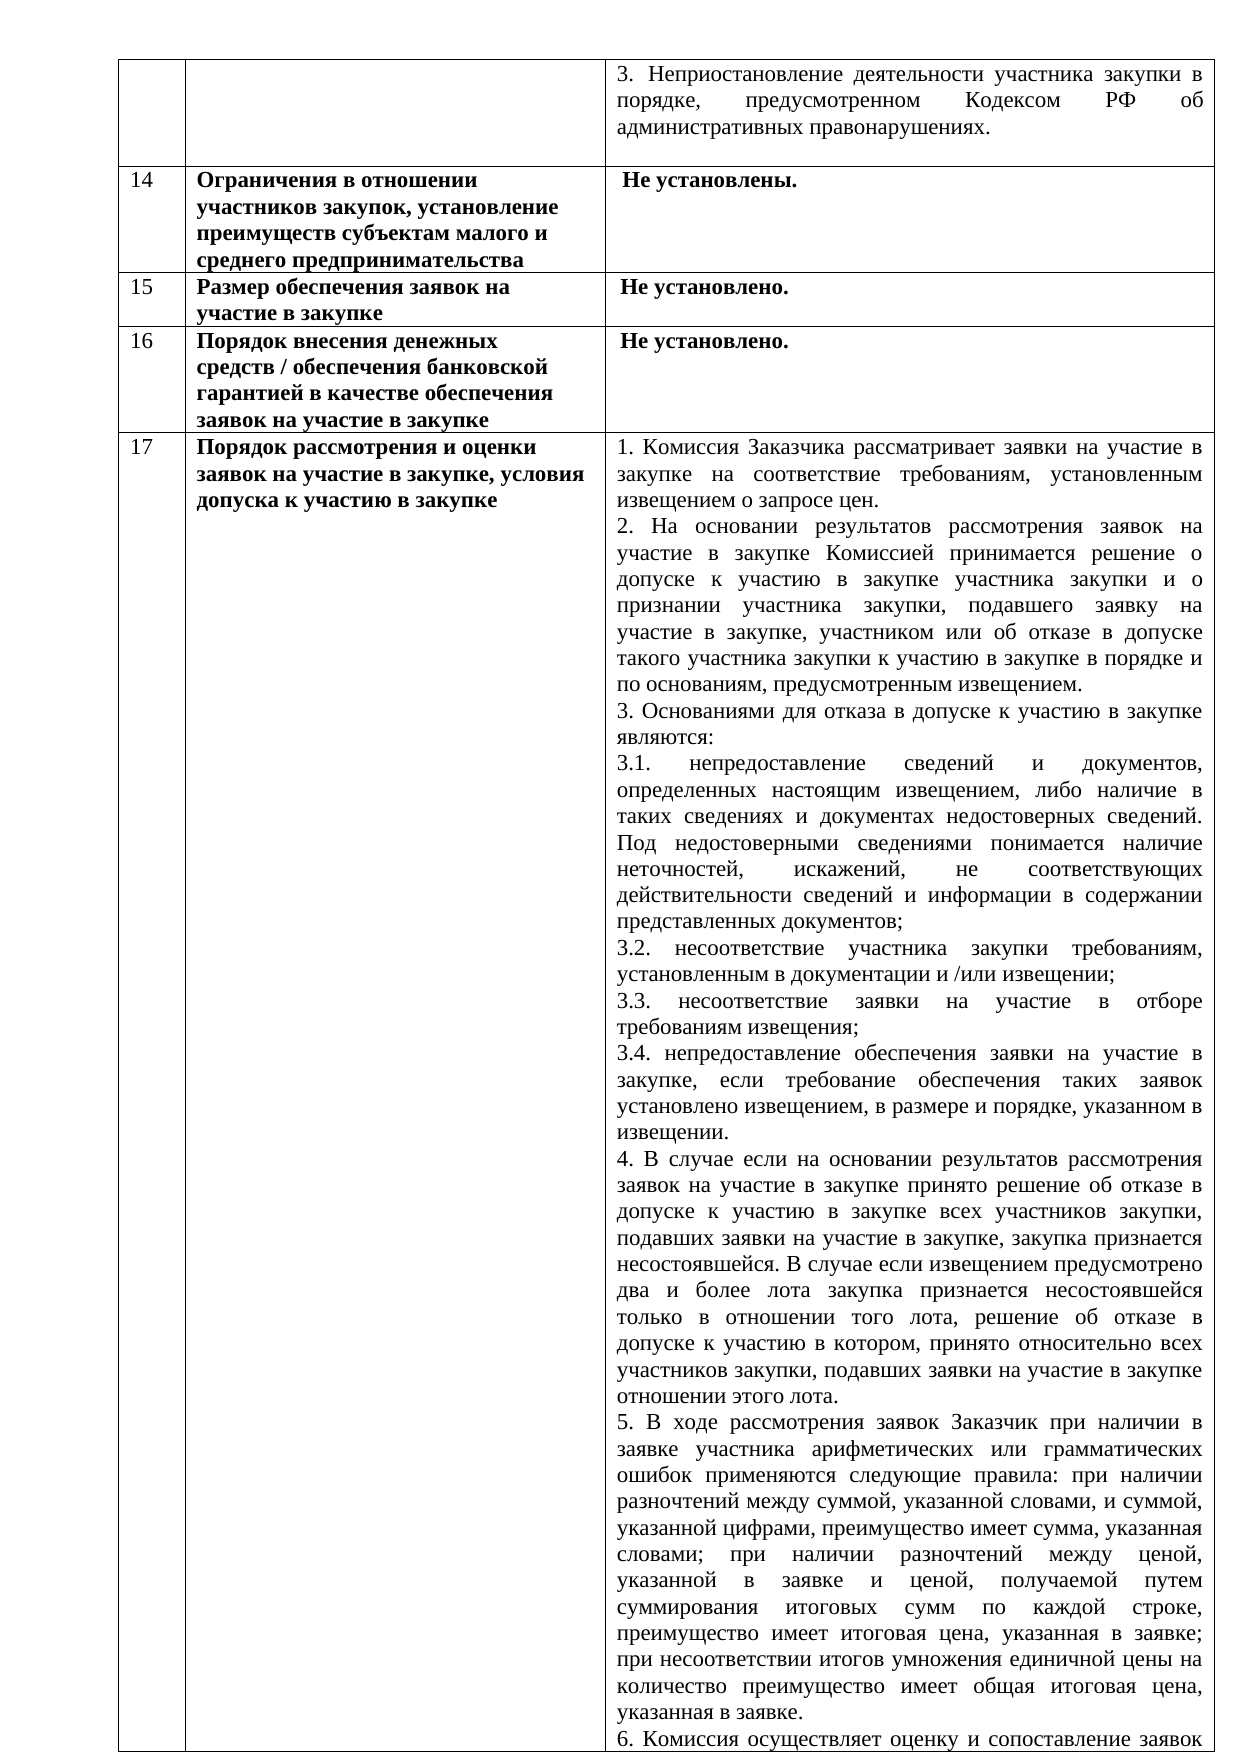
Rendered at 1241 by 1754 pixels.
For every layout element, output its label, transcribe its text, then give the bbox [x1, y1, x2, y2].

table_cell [606, 433, 1214, 1751]
table_cell 16 [119, 327, 185, 432]
table_cell 15 [119, 273, 185, 326]
table_cell Порядок внесения денежных средств / обеспечения банковской гарантией в качестве обеспечения заявок на участие в закупке [186, 327, 605, 432]
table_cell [186, 60, 605, 166]
table_cell 13 [119, 60, 185, 166]
table_cell Не установлены. [606, 167, 1214, 272]
table_cell Размер обеспечения заявок на участие в закупке [186, 273, 605, 326]
table_cell Не установлено. [606, 273, 1214, 326]
table_cell 14 [119, 167, 185, 272]
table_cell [186, 433, 605, 1751]
table_cell Ограничения в отношении участников закупок, установление преимуществ субъектам малого и среднего предпринимательства [186, 167, 605, 272]
table_cell Не установлено. [606, 327, 1214, 432]
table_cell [606, 60, 1214, 166]
table_cell 17 [119, 433, 185, 1751]
